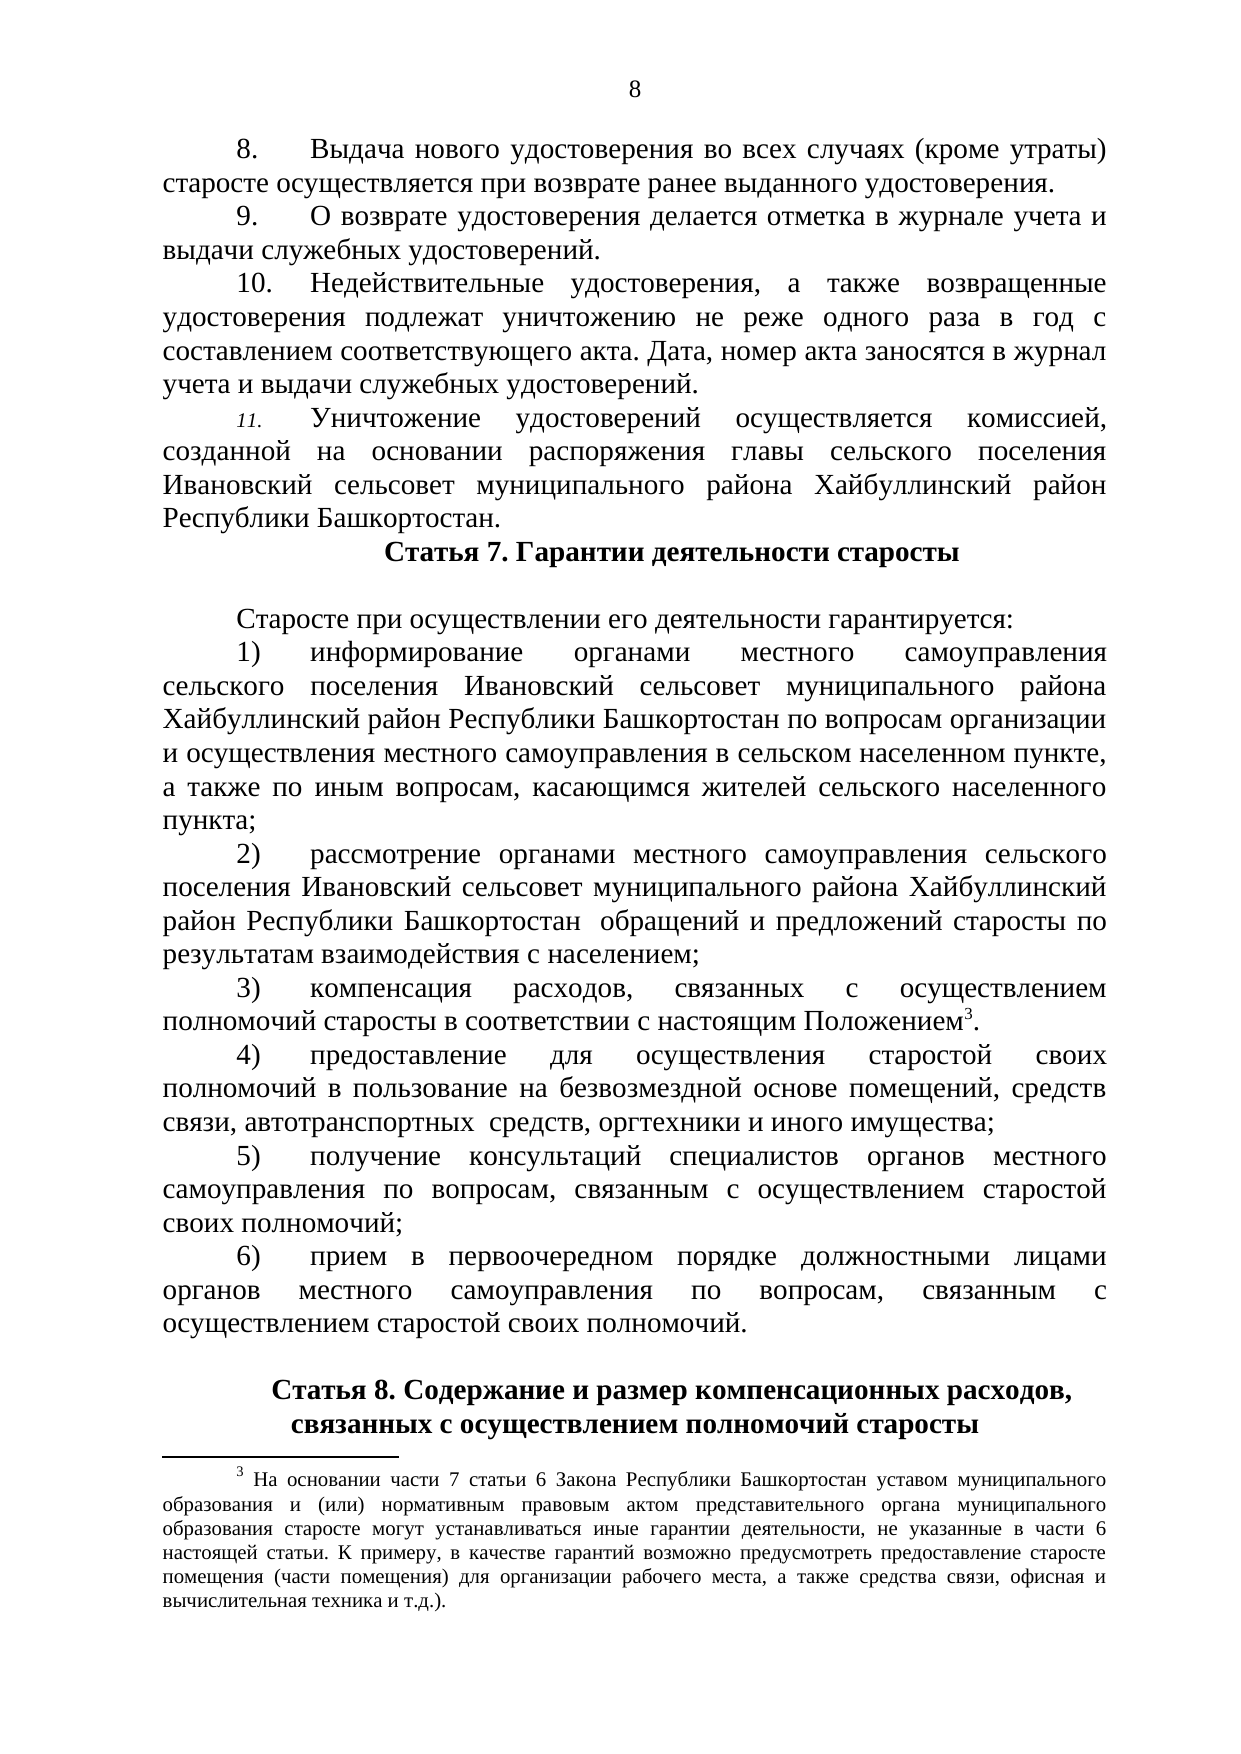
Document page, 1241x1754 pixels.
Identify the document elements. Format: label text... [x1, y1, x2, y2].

list Недействительные удостоверения, а также возвращенные удостоверения подлежат уничтожению не реже одного раза в год с составлением соответствующего акта. Дата, номер акта заносятся в журнал учета и выдачи служебных удостоверений. [162, 266, 1107, 400]
text Статья 7. Гарантии деятельности старосты [162, 534, 1107, 567]
list предоставление для осуществления старостой своих полномочий в пользование на безвозмездной основе помещений, средств связи, автотранспортных средств, оргтехники и иного имущества; [162, 1037, 1107, 1138]
text Старосте при осуществлении его деятельности гарантируется: [162, 601, 1107, 634]
list прием в первоочередном порядке должностными лицами органов местного самоуправления по вопросам, связанным с осуществлением старостой своих полномочий. [162, 1238, 1107, 1339]
text Статья 8. Содержание и размер компенсационных расходов, связанных с осуществлением полномочий старосты [162, 1372, 1107, 1439]
list компенсация расходов, связанных с осуществлением полномочий старосты в соответствии с настоящим Положением. [162, 970, 1107, 1037]
list получение консультаций специалистов органов местного самоуправления по вопросам, связанным с осуществлением старостой своих полномочий; [162, 1138, 1107, 1238]
list информирование органами местного самоуправления сельского поселения Ивановский сельсовет муниципального района Хайбуллинский район Республики Башкортостан по вопросам организации и осуществления местного самоуправления в сельском населенном пункте, а также по иным вопросам, касающимся жителей сельского населенного пункта; [162, 634, 1107, 836]
list рассмотрение органами местного самоуправления сельского поселения Ивановский сельсовет муниципального района Хайбуллинский район Республики Башкортостан обращений и предложений старосты по результатам взаимодействия с населением; [162, 836, 1107, 970]
list Уничтожение удостоверений осуществляется комиссией, созданной на основании распоряжения главы сельского поселения Ивановский сельсовет муниципального района Хайбуллинский район Республики Башкортостан. [162, 400, 1107, 534]
list Выдача нового удостоверения во всех случаях (кроме утраты) старосте осуществляется при возврате ранее выданного удостоверения. [162, 131, 1107, 198]
list О возврате удостоверения делается отметка в журнале учета и выдачи служебных удостоверений. [162, 198, 1107, 266]
